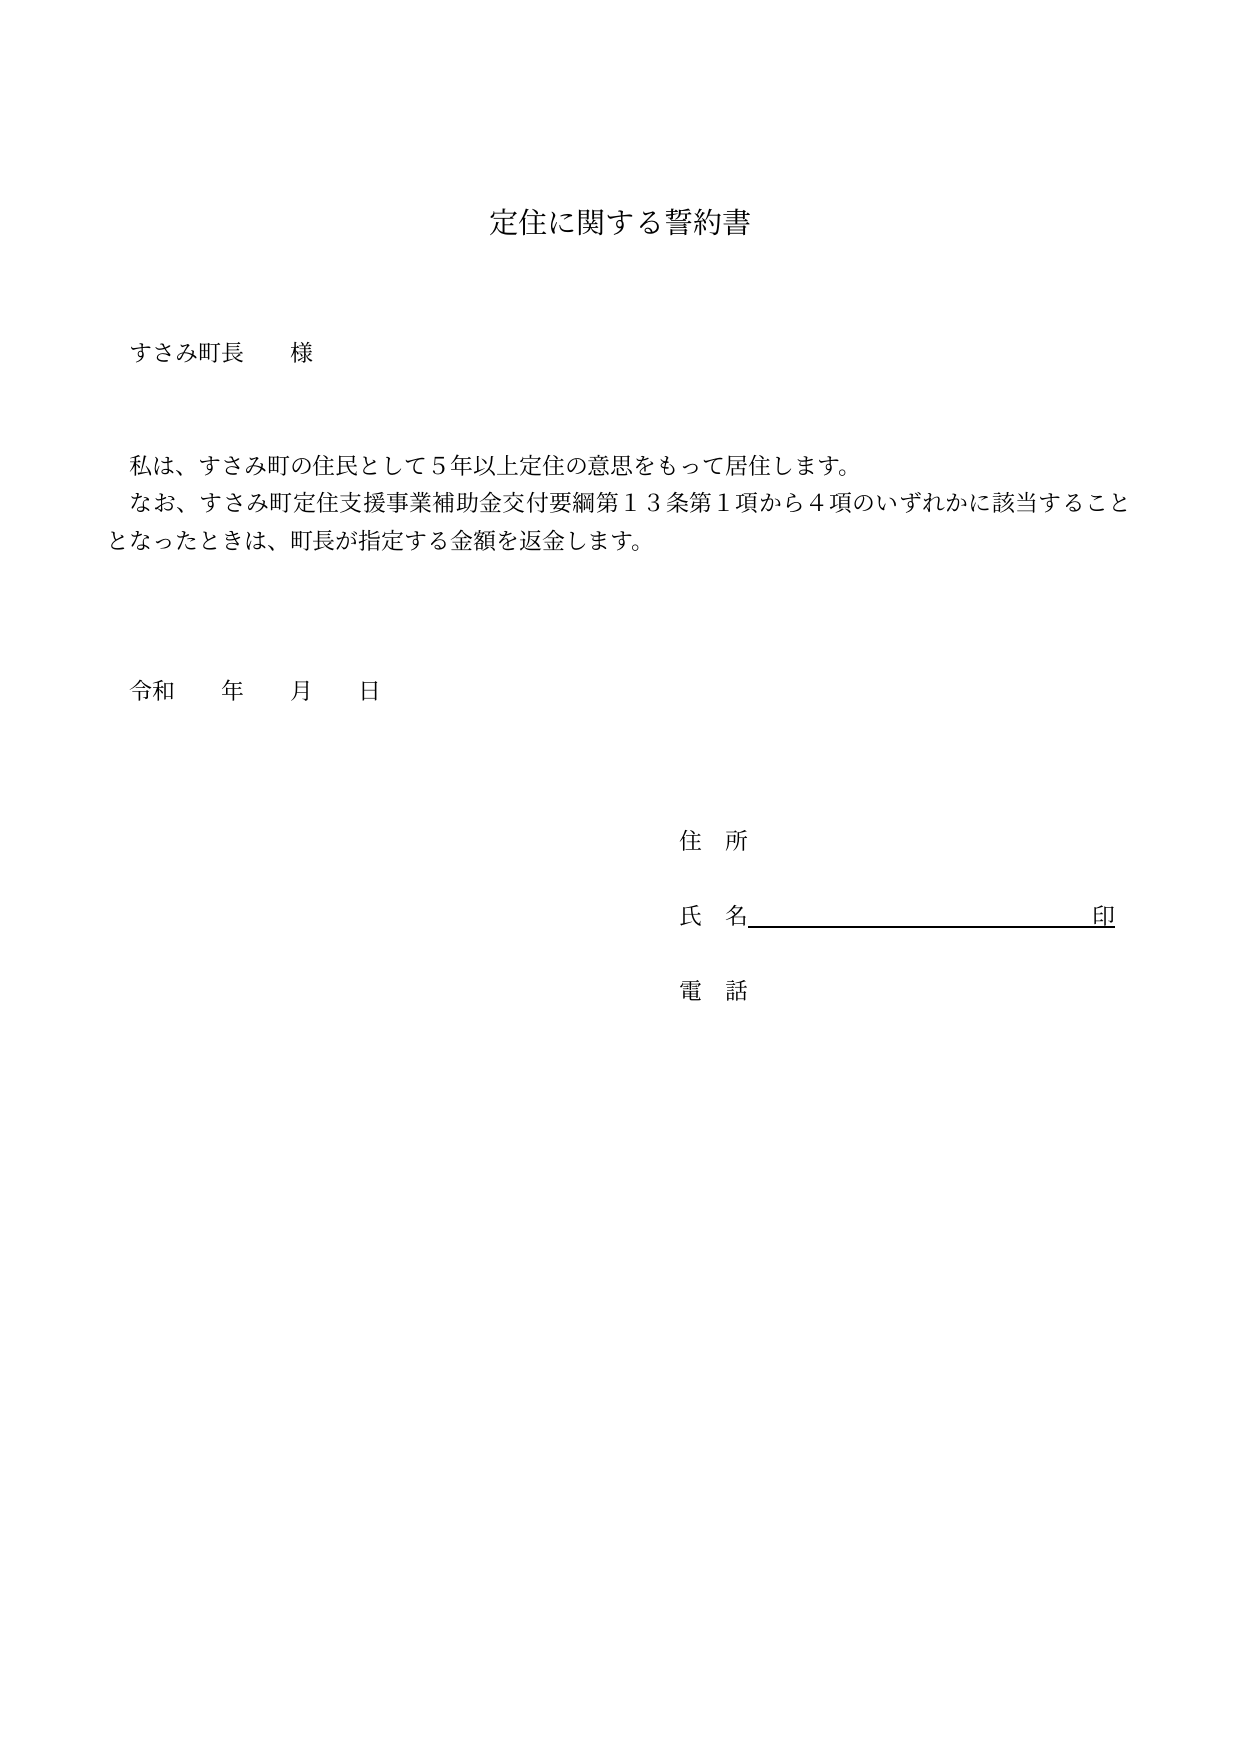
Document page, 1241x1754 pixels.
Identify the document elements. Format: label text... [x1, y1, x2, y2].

text 電 話 [106, 971, 1134, 1008]
text 私は、すさみ町の住民として５年以上定住の意思をもって居住します。 [106, 446, 1134, 483]
text 令和 年 月 日 [106, 671, 1134, 708]
text なお、すさみ町定住支援事業補助金交付要綱第１３条第１項から４項のいずれかに該当することとなったときは、町長が指定する金額を返金します。 [106, 483, 1134, 558]
text すさみ町長 様 [106, 333, 1134, 371]
text 定住に関する誓約書 [106, 183, 1134, 258]
text 氏 名 印 [106, 896, 1134, 933]
text 住 所 [106, 821, 1134, 858]
